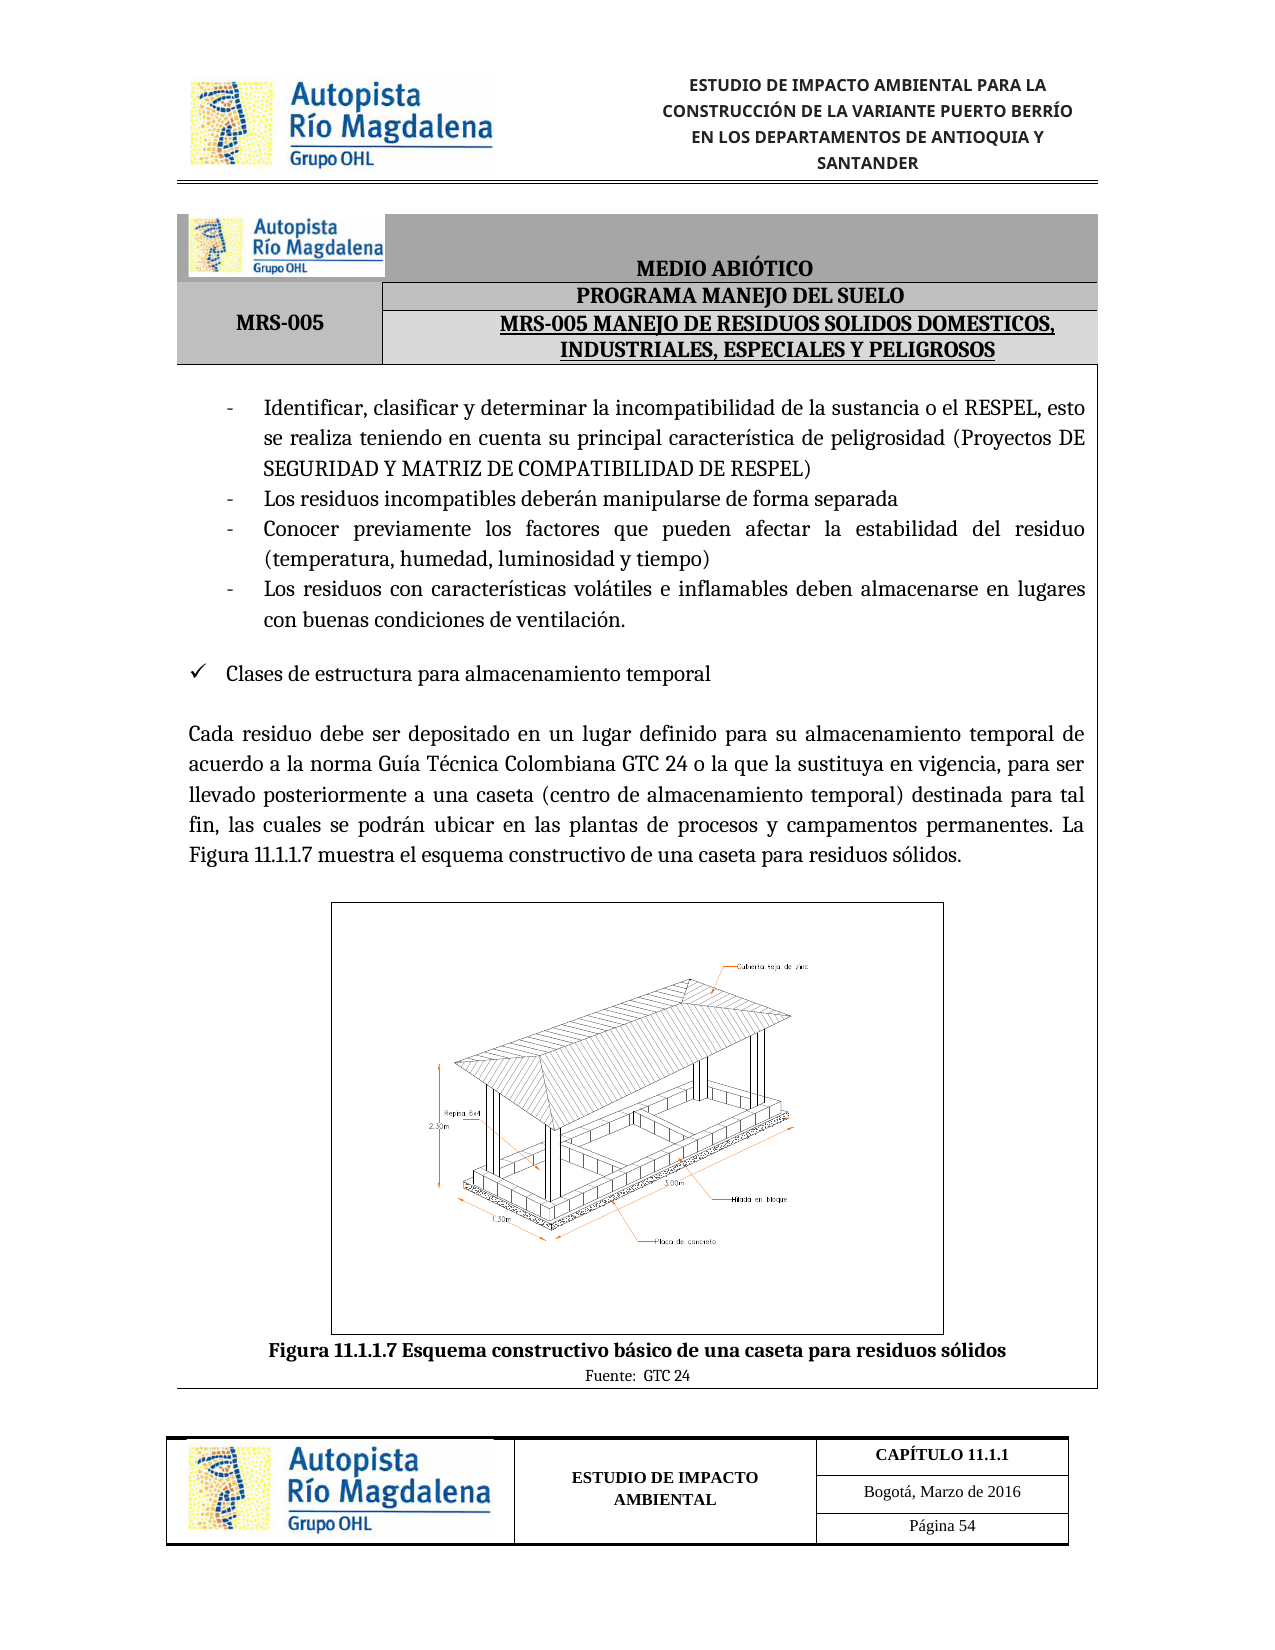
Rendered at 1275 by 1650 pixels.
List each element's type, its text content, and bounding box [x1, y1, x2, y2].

table_cell MRS-005 MANEJO DE RESIDUOS SOLIDOS DOMESTICOS, INDUSTRIALES, ESPECIALES Y PELIGROSOS [383, 310, 1098, 364]
picture [188, 213, 385, 277]
table_cell PROGRAMA MANEJO DEL SUELO [383, 282, 1098, 310]
table_header MEDIO ABIÓTICO [177, 214, 1098, 282]
table_cell MRS-005 [177, 282, 382, 364]
picture [188, 74, 496, 173]
picture [186, 1439, 494, 1538]
